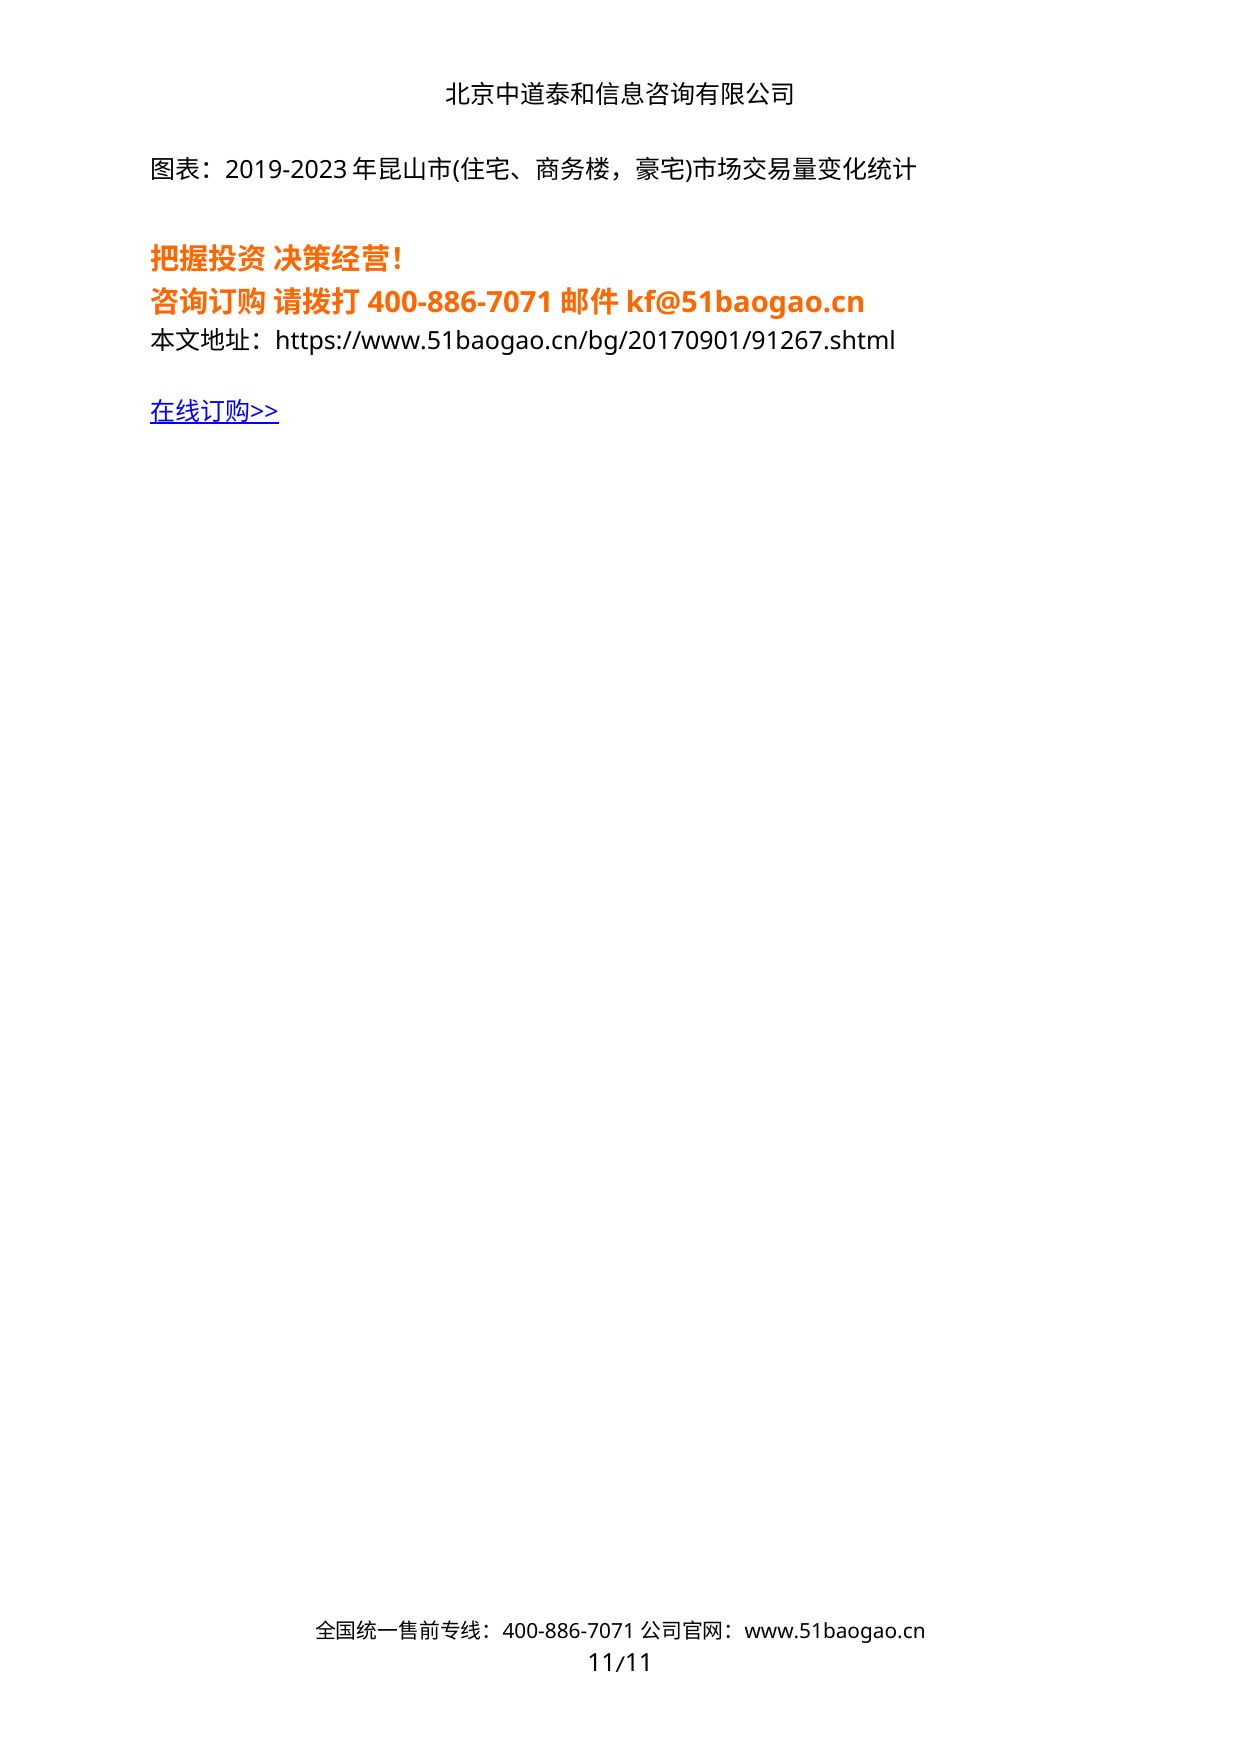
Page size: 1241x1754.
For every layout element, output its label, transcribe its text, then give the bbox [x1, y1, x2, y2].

text 在线订购>> [150, 357, 1090, 427]
text 把握投资 决策经营！咨询订购 请拨打 400-886-7071 邮件 kf@51baogao.cn本文地址：https://www.51baogao.cn/bg/20170901/91267.shtml [150, 202, 1090, 357]
text 图表：2019-2023年昆山市(住宅、商务楼，豪宅)市场交易量变化统计 [150, 150, 1090, 186]
